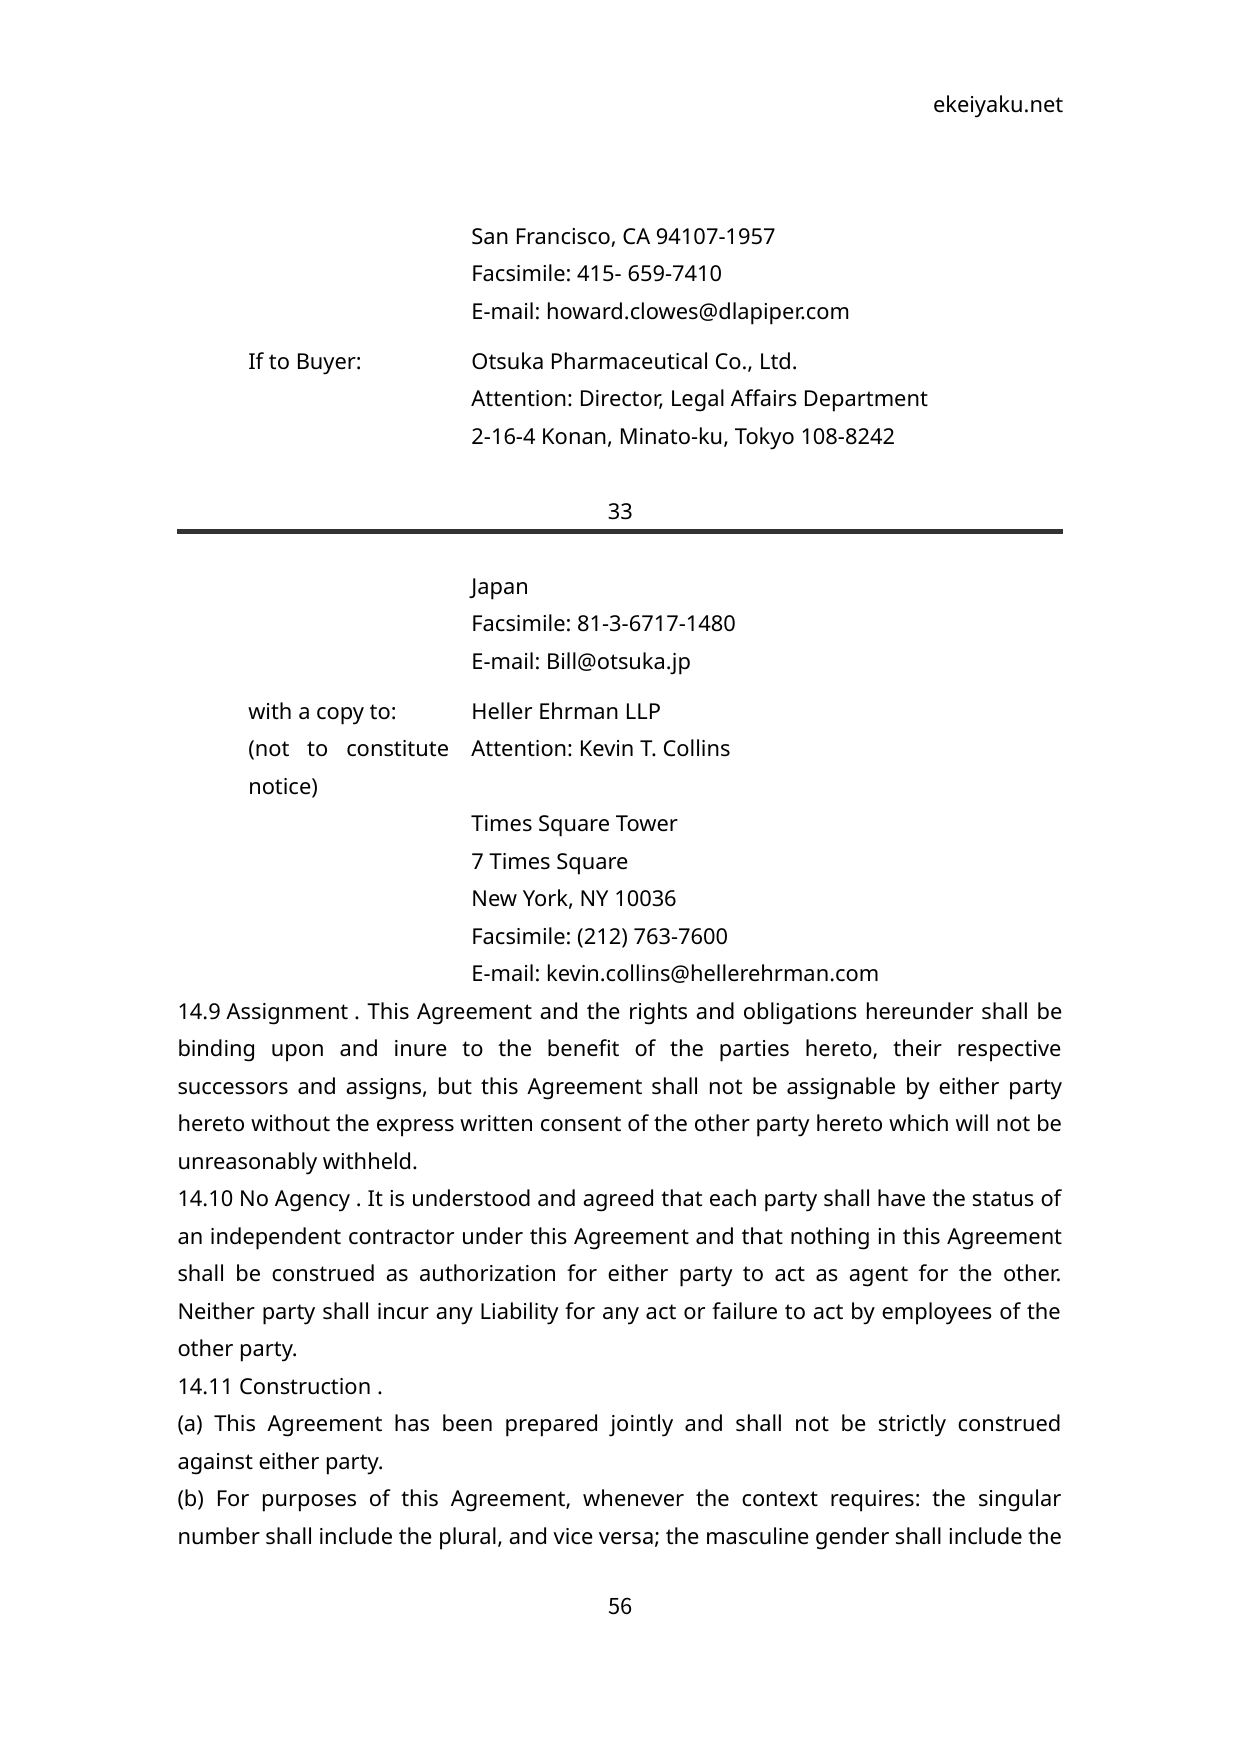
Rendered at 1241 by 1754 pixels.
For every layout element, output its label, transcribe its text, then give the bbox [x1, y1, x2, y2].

text 14.11 Construction . [177, 1367, 1063, 1404]
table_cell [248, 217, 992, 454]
text 14.10 No Agency . It is understood and agreed that each party shall have the status of an independent contractor under this Agreement and that nothing in this Agreement shall be construed as authorization for either party to act as agent for the other. Neither party shall incur any Liability for any act or failure to act by employees of the other party. [177, 1179, 1063, 1367]
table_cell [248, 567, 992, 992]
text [177, 1479, 1063, 1554]
text 33 [177, 492, 1063, 529]
text (a) This Agreement has been prepared jointly and shall not be strictly construed against either party. [177, 1404, 1063, 1479]
text 14.9 Assignment . This Agreement and the rights and obligations hereunder shall be binding upon and inure to the benefit of the parties hereto, their respective successors and assigns, but this Agreement shall not be assignable by either party hereto without the express written consent of the other party hereto which will not be unreasonably withheld. [177, 992, 1063, 1179]
